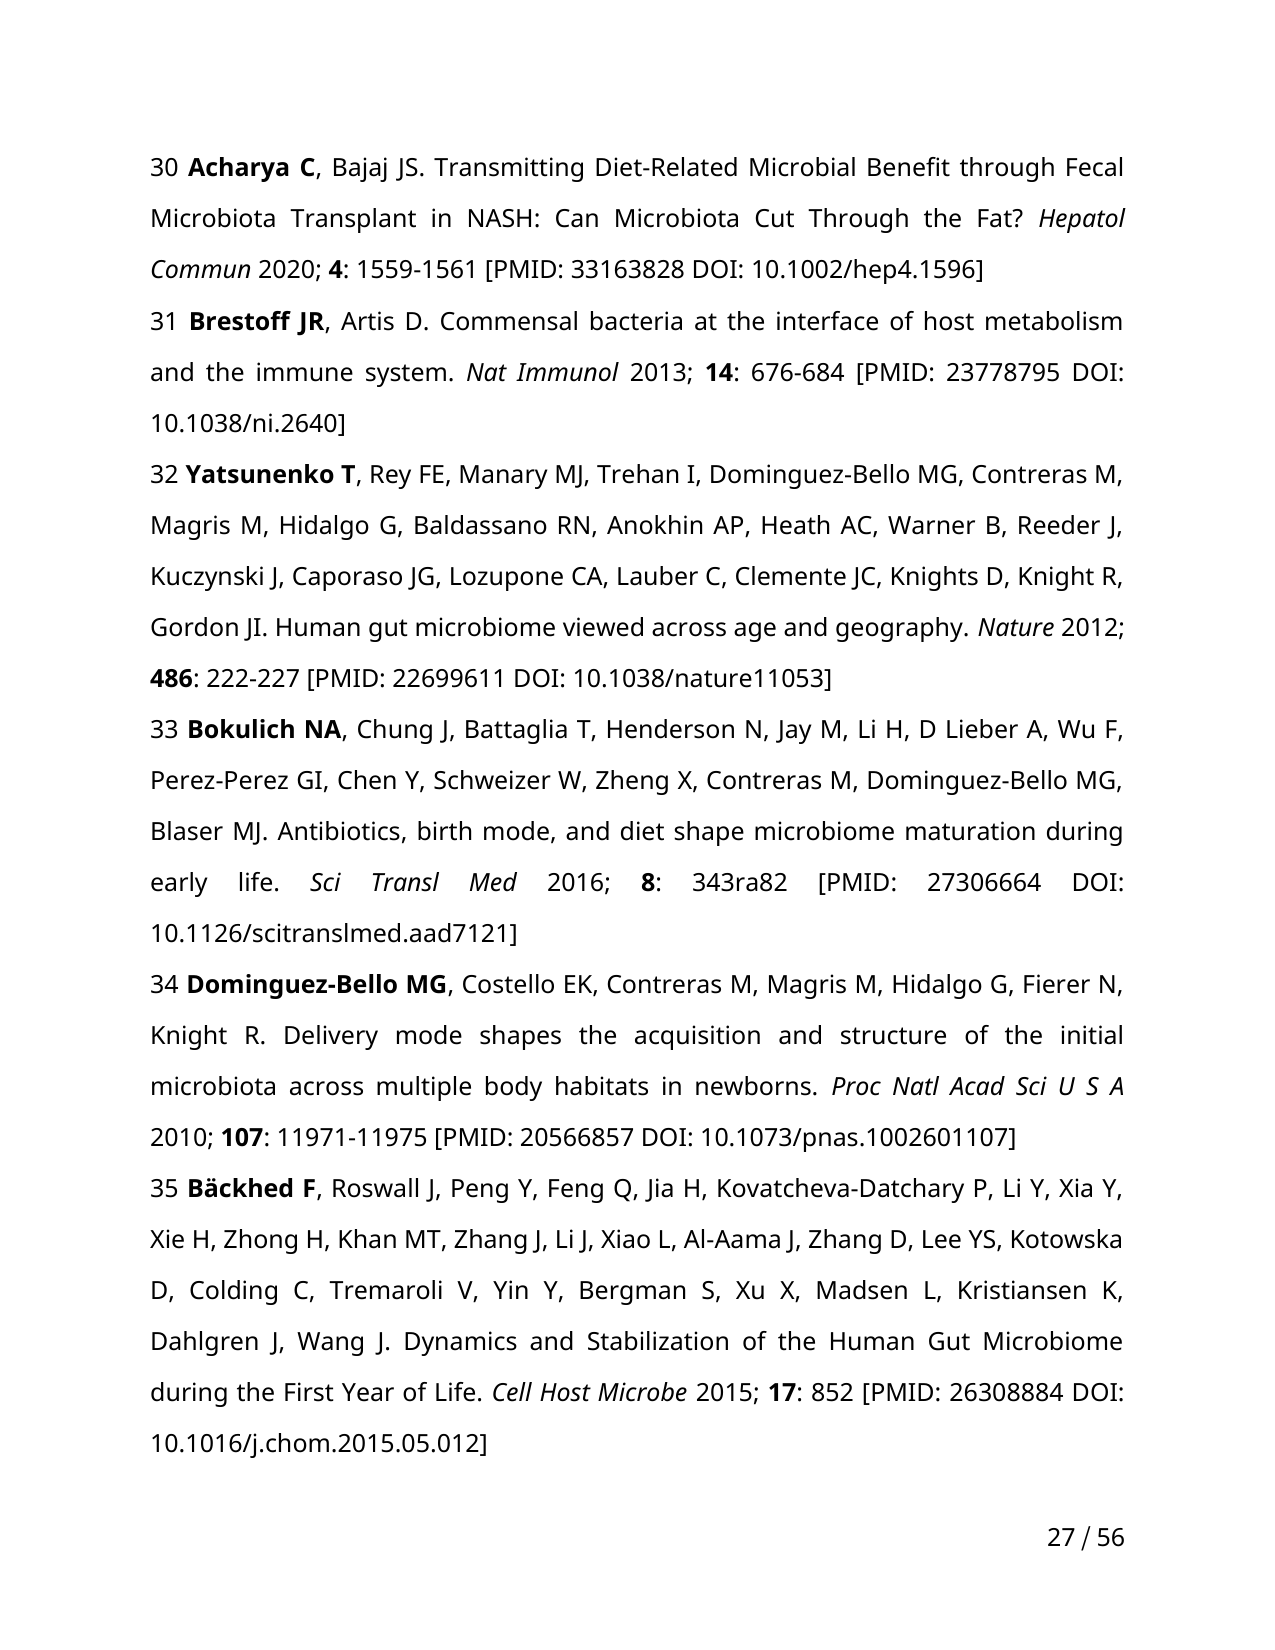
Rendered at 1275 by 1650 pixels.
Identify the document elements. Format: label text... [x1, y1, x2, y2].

text 32 Yatsunenko T, Rey FE, Manary MJ, Trehan I, Dominguez-Bello MG, Contreras M, Magris M, Hidalgo G, Baldassano RN, Anokhin AP, Heath AC, Warner B, Reeder J, Kuczynski J, Caporaso JG, Lozupone CA, Lauber C, Clemente JC, Knights D, Knight R, Gordon JI. Human gut microbiome viewed across age and geography. Nature 2012; 486: 222-227 [PMID: 22699611 DOI: 10.1038/nature11053] [150, 456, 1125, 694]
text 30 Acharya C, Bajaj JS. Transmitting Diet-Related Microbial Benefit through Fecal Microbiota Transplant in NASH: Can Microbiota Cut Through the Fat? Hepatol Commun 2020; 4: 1559-1561 [PMID: 33163828 DOI: 10.1002/hep4.1596] [150, 150, 1125, 286]
text 35 Bäckhed F, Roswall J, Peng Y, Feng Q, Jia H, Kovatcheva-Datchary P, Li Y, Xia Y, Xie H, Zhong H, Khan MT, Zhang J, Li J, Xiao L, Al-Aama J, Zhang D, Lee YS, Kotowska D, Colding C, Tremaroli V, Yin Y, Bergman S, Xu X, Madsen L, Kristiansen K, Dahlgren J, Wang J. Dynamics and Stabilization of the Human Gut Microbiome during the First Year of Life. Cell Host Microbe 2015; 17: 852 [PMID: 26308884 DOI: 10.1016/j.chom.2015.05.012] [150, 1171, 1125, 1460]
text 34 Dominguez-Bello MG, Costello EK, Contreras M, Magris M, Hidalgo G, Fierer N, Knight R. Delivery mode shapes the acquisition and structure of the initial microbiota across multiple body habitats in newborns. Proc Natl Acad Sci U S A 2010; 107: 11971-11975 [PMID: 20566857 DOI: 10.1073/pnas.1002601107] [150, 967, 1125, 1154]
text 33 Bokulich NA, Chung J, Battaglia T, Henderson N, Jay M, Li H, D Lieber A, Wu F, Perez-Perez GI, Chen Y, Schweizer W, Zheng X, Contreras M, Dominguez-Bello MG, Blaser MJ. Antibiotics, birth mode, and diet shape microbiome maturation during early life. Sci Transl Med 2016; 8: 343ra82 [PMID: 27306664 DOI: 10.1126/scitranslmed.aad7121] [150, 711, 1125, 950]
text 31 Brestoff JR, Artis D. Commensal bacteria at the interface of host metabolism and the immune system. Nat Immunol 2013; 14: 676-684 [PMID: 23778795 DOI: 10.1038/ni.2640] [150, 303, 1125, 439]
